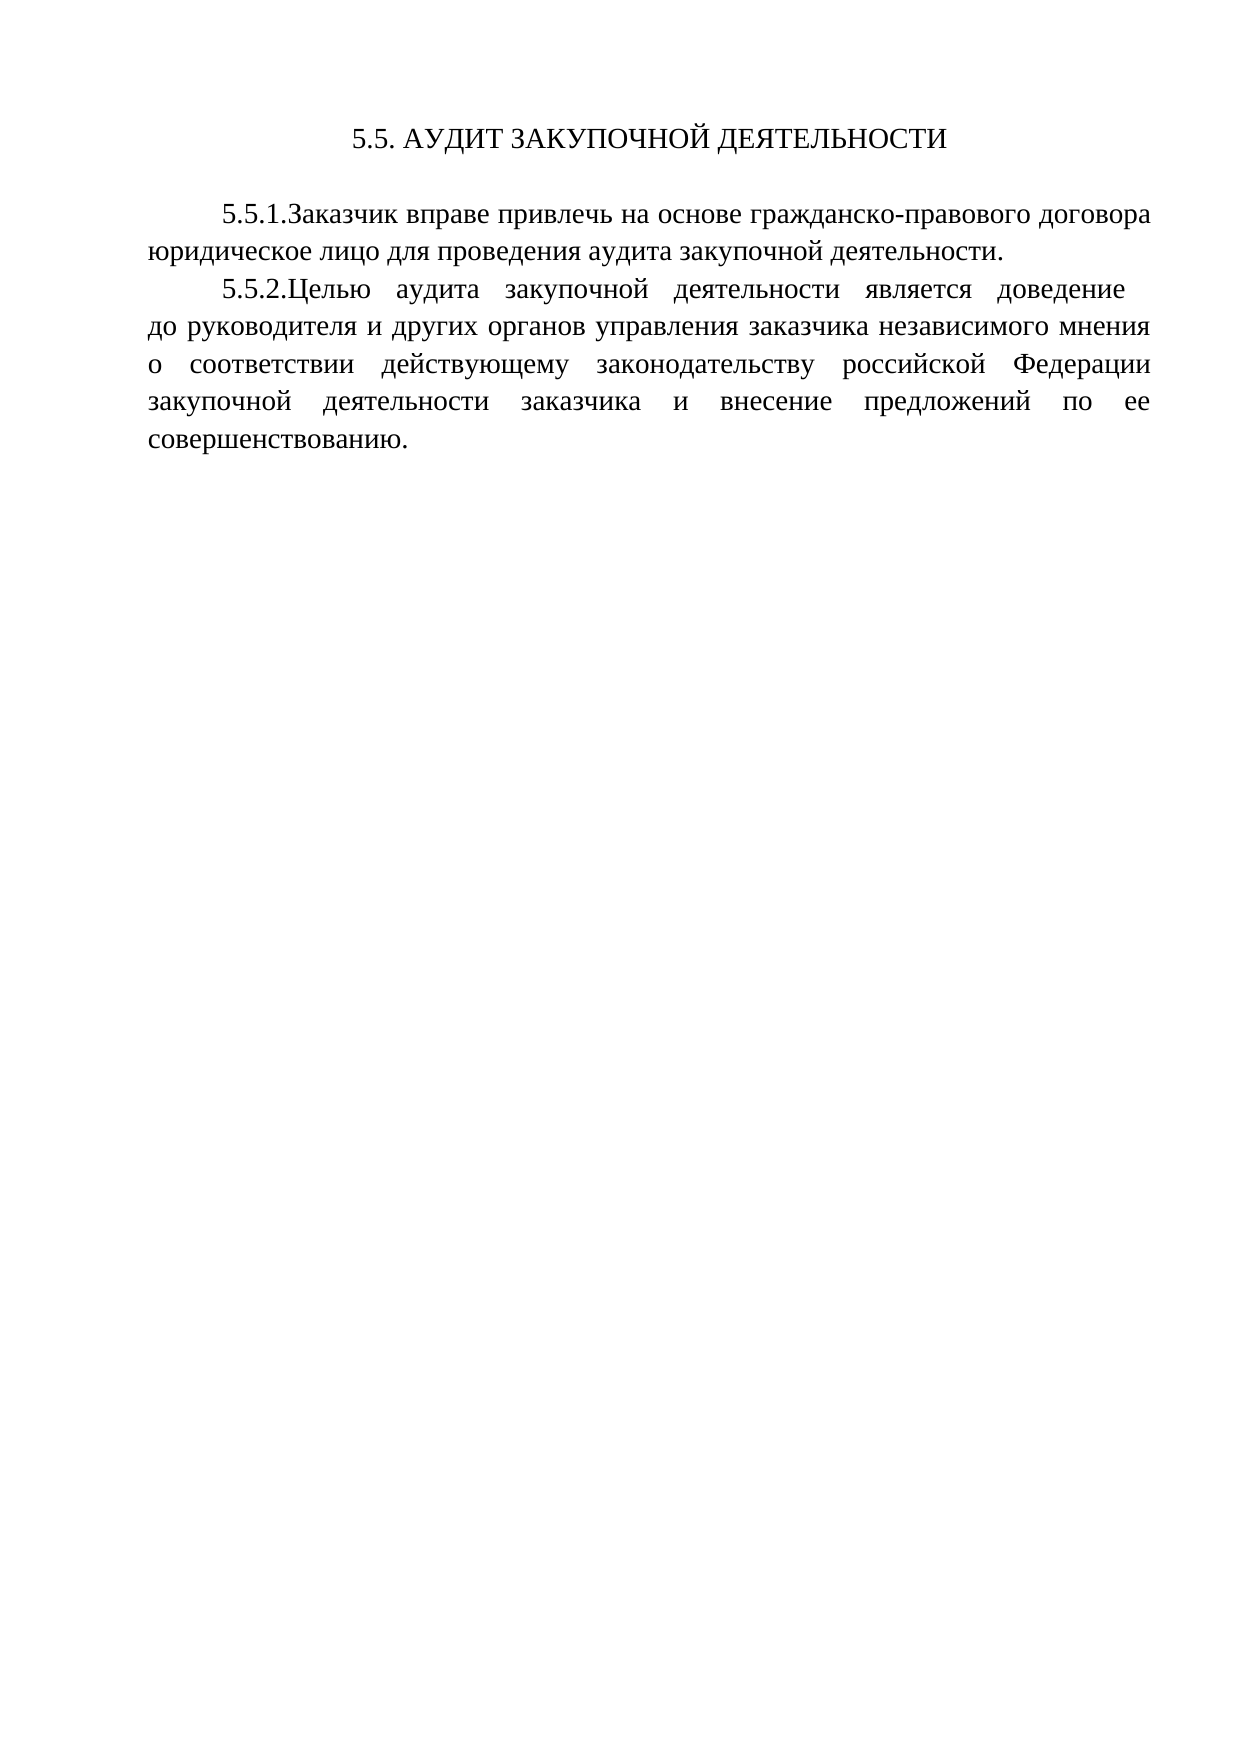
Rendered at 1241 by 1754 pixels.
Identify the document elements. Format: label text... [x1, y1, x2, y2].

text 5.5. АУДИТ ЗАКУПОЧНОЙ ДЕЯТЕЛЬНОСТИ [148, 118, 1152, 156]
text 5.5.1.Заказчик вправе привлечь на основе гражданско-правового договора юридическое лицо для проведения аудита закупочной деятельности. [148, 193, 1152, 268]
text 5.5.2.Целью аудита закупочной деятельности является доведение до руководителя и других органов управления заказчика независимого мнения о соответствии действующему законодательству российской Федерации закупочной деятельности заказчика и внесение предложений по ее совершенствованию. [148, 268, 1152, 456]
